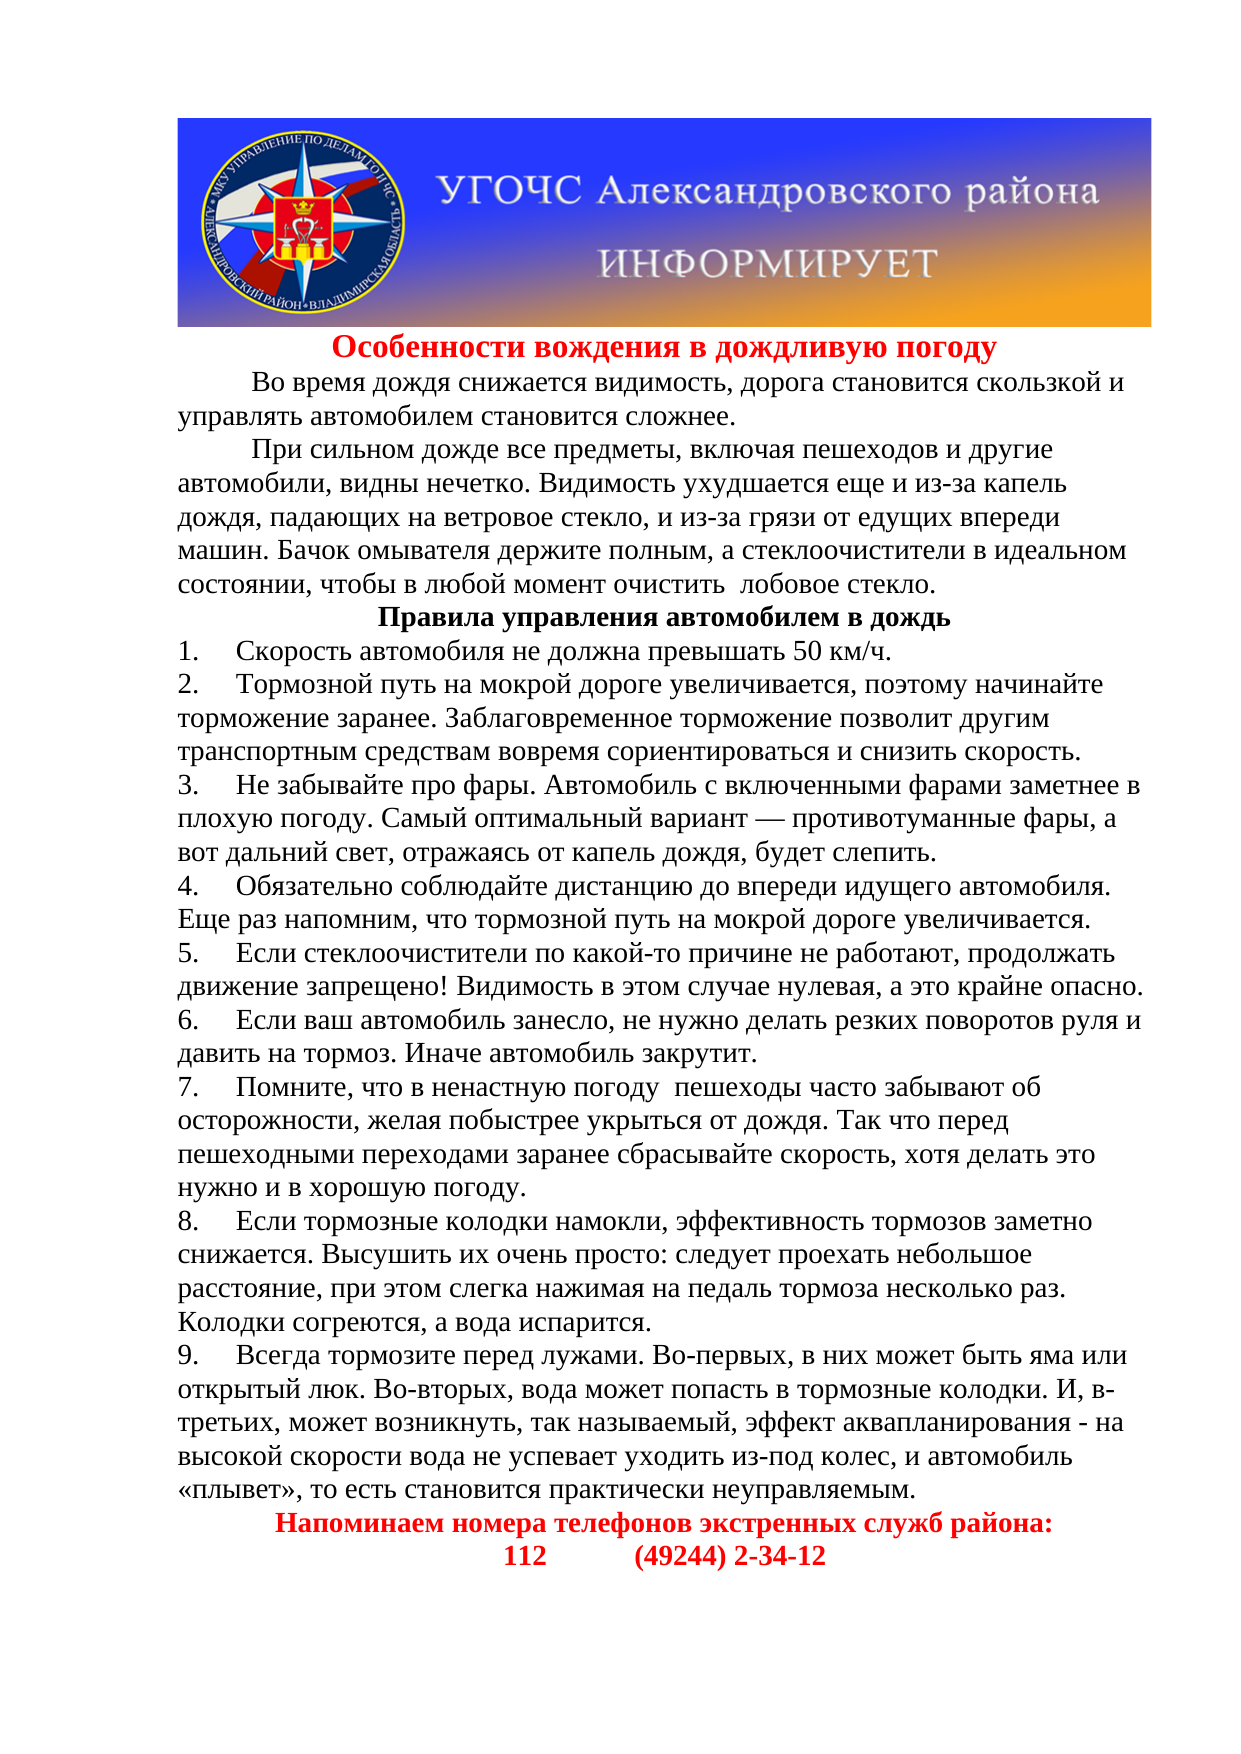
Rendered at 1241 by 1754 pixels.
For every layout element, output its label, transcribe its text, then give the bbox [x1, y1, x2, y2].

text Во время дождя снижается видимость, дорога становится скользкой и управлять автомобилем становится сложнее. [177, 364, 1152, 432]
text Напоминаем номера телефонов экстренных служб района: [177, 1505, 1152, 1538]
text 3. Не забывайте про фары. Автомобиль с включенными фарами заметнее в плохую погоду. Самый оптимальный вариант — противотуманные фары, а вот дальний свет, отражаясь от капель дождя, будет слепить. [177, 767, 1152, 868]
text Особенности вождения в дождливую погоду [177, 327, 1152, 364]
text 7. Помните, что в ненастную погоду пешеходы часто забывают об осторожности, желая побыстрее укрыться от дождя. Так что перед пешеходными переходами заранее сбрасывайте скорость, хотя делать это нужно и в хорошую погоду. [177, 1069, 1152, 1203]
text 5. Если стеклоочистители по какой-то причине не работают, продолжать движение запрещено! Видимость в этом случае нулевая, а это крайне опасно. [177, 935, 1152, 1002]
text 4. Обязательно соблюдайте дистанцию до впереди идущего автомобиля. Еще раз напомним, что тормозной путь на мокрой дороге увеличивается. [177, 868, 1152, 935]
text 112 (49244) 2-34-12 [177, 1538, 1152, 1572]
text При сильном дожде все предметы, включая пешеходов и другие автомобили, видны нечетко. Видимость ухудшается еще и из-за капель дождя, падающих на ветровое стекло, и из-за грязи от едущих впереди машин. Бачок омывателя держите полным, а стеклоочистители в идеальном состоянии, чтобы в любой момент очистить лобовое стекло. [177, 432, 1152, 599]
text 1. Скорость автомобиля не должна превышать 50 км/ч. [177, 633, 1152, 666]
text 9. Всегда тормозите перед лужами. Во-первых, в них может быть яма или открытый люк. Во-вторых, вода может попасть в тормозные колодки. И, в-третьих, может возникнуть, так называемый, эффект аквапланирования - на высокой скорости вода не успевает уходить из-под колес, и автомобиль «плывет», то есть становится практически неуправляемым. [177, 1337, 1152, 1505]
text 6. Если ваш автомобиль занесло, не нужно делать резких поворотов руля и давить на тормоз. Иначе автомобиль закрутит. [177, 1002, 1152, 1069]
text 2. Тормозной путь на мокрой дороге увеличивается, поэтому начинайте торможение заранее. Заблаговременное торможение позволит другим транспортным средствам вовремя сориентироваться и снизить скорость. [177, 666, 1152, 767]
text Правила управления автомобилем в дождь [177, 599, 1152, 633]
picture [177, 118, 1152, 327]
text 8. Если тормозные колодки намокли, эффективность тормозов заметно снижается. Высушить их очень просто: следует проехать небольшое расстояние, при этом слегка нажимая на педаль тормоза несколько раз. Колодки согреются, а вода испарится. [177, 1203, 1152, 1337]
